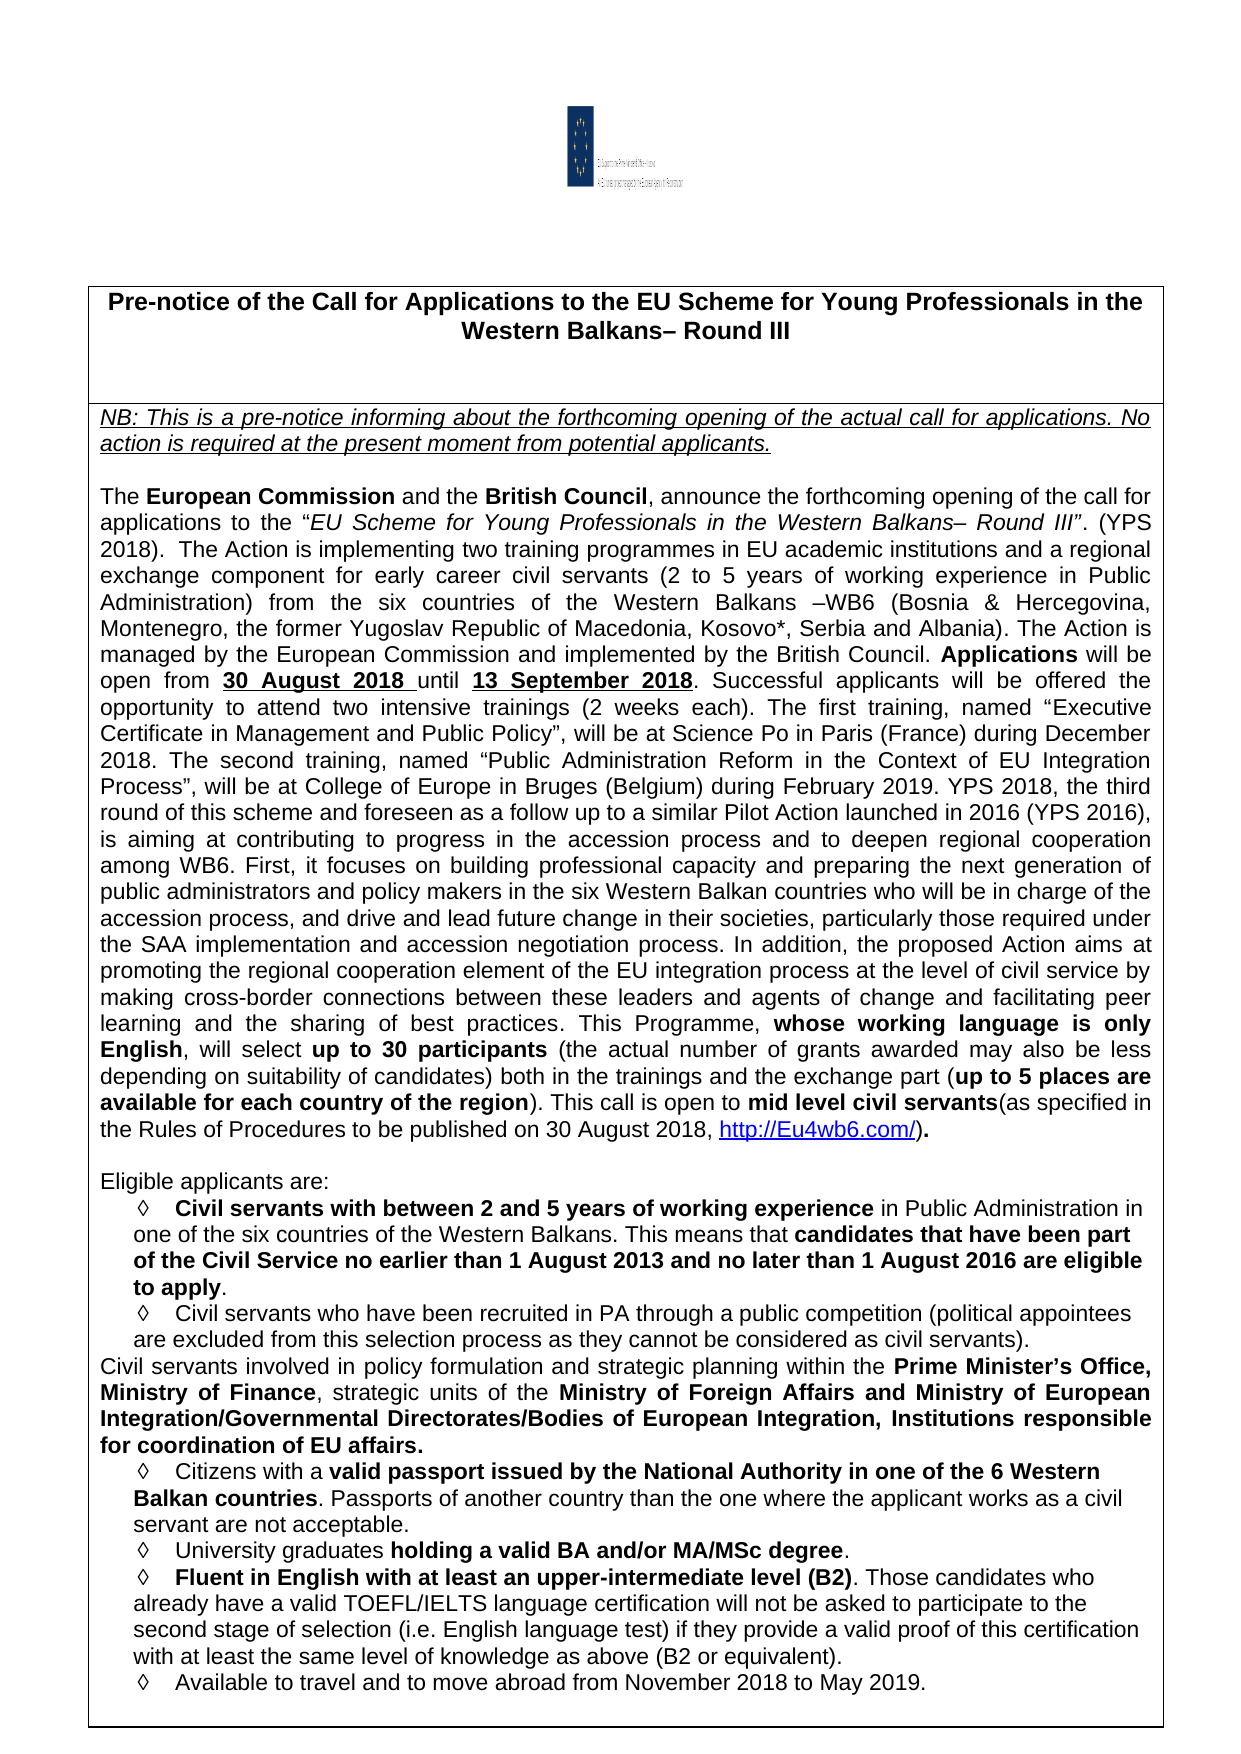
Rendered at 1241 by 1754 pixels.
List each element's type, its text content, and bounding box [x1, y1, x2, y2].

table_header Pre-notice of the Call for Applications to the EU Scheme for Young Professionals in the Western Balkans– Round III [89, 287, 1163, 403]
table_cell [89, 404, 1163, 1726]
